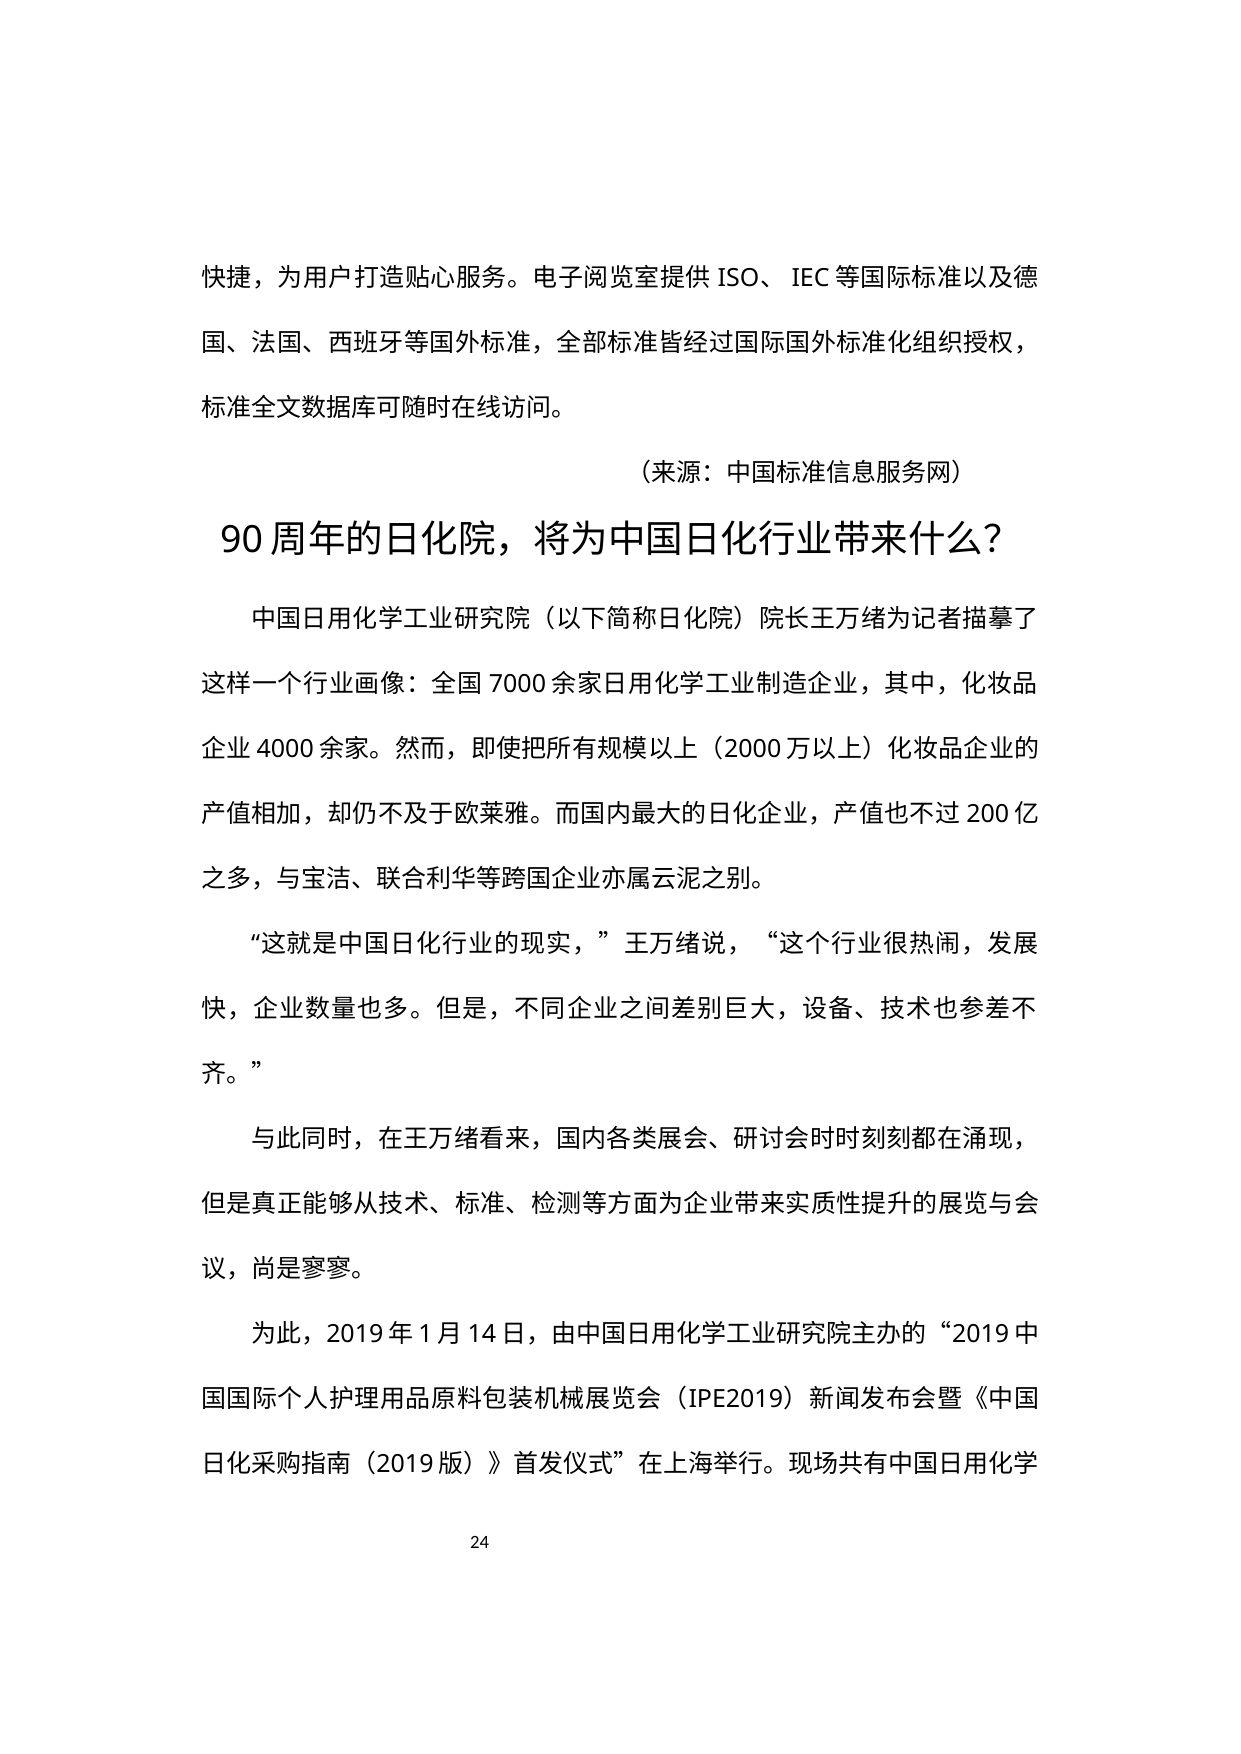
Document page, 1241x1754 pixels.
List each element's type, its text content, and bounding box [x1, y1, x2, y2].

text “这就是中国日化行业的现实，”王万绪说，“这个行业很热闹，发展快，企业数量也多。但是，不同企业之间差别巨大，设备、技术也参差不齐。” [201, 909, 1039, 1104]
text 90周年的日化院，将为中国日化行业带来什么？ [201, 503, 1039, 568]
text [201, 243, 1039, 438]
text 与此同时，在王万绪看来，国内各类展会、研讨会时时刻刻都在涌现，但是真正能够从技术、标准、检测等方面为企业带来实质性提升的展览与会议，尚是寥寥。 [201, 1104, 1039, 1299]
text 中国日用化学工业研究院（以下简称日化院）院长王万绪为记者描摹了这样一个行业画像：全国7000余家日用化学工业制造企业，其中，化妆品企业4000余家。然而，即使把所有规模以上（2000万以上）化妆品企业的产值相加，却仍不及于欧莱雅。而国内最大的日化企业，产值也不过200亿之多，与宝洁、联合利华等跨国企业亦属云泥之别。 [201, 584, 1039, 909]
text （来源：中国标准信息服务网） [201, 438, 1039, 503]
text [201, 1299, 1039, 1494]
